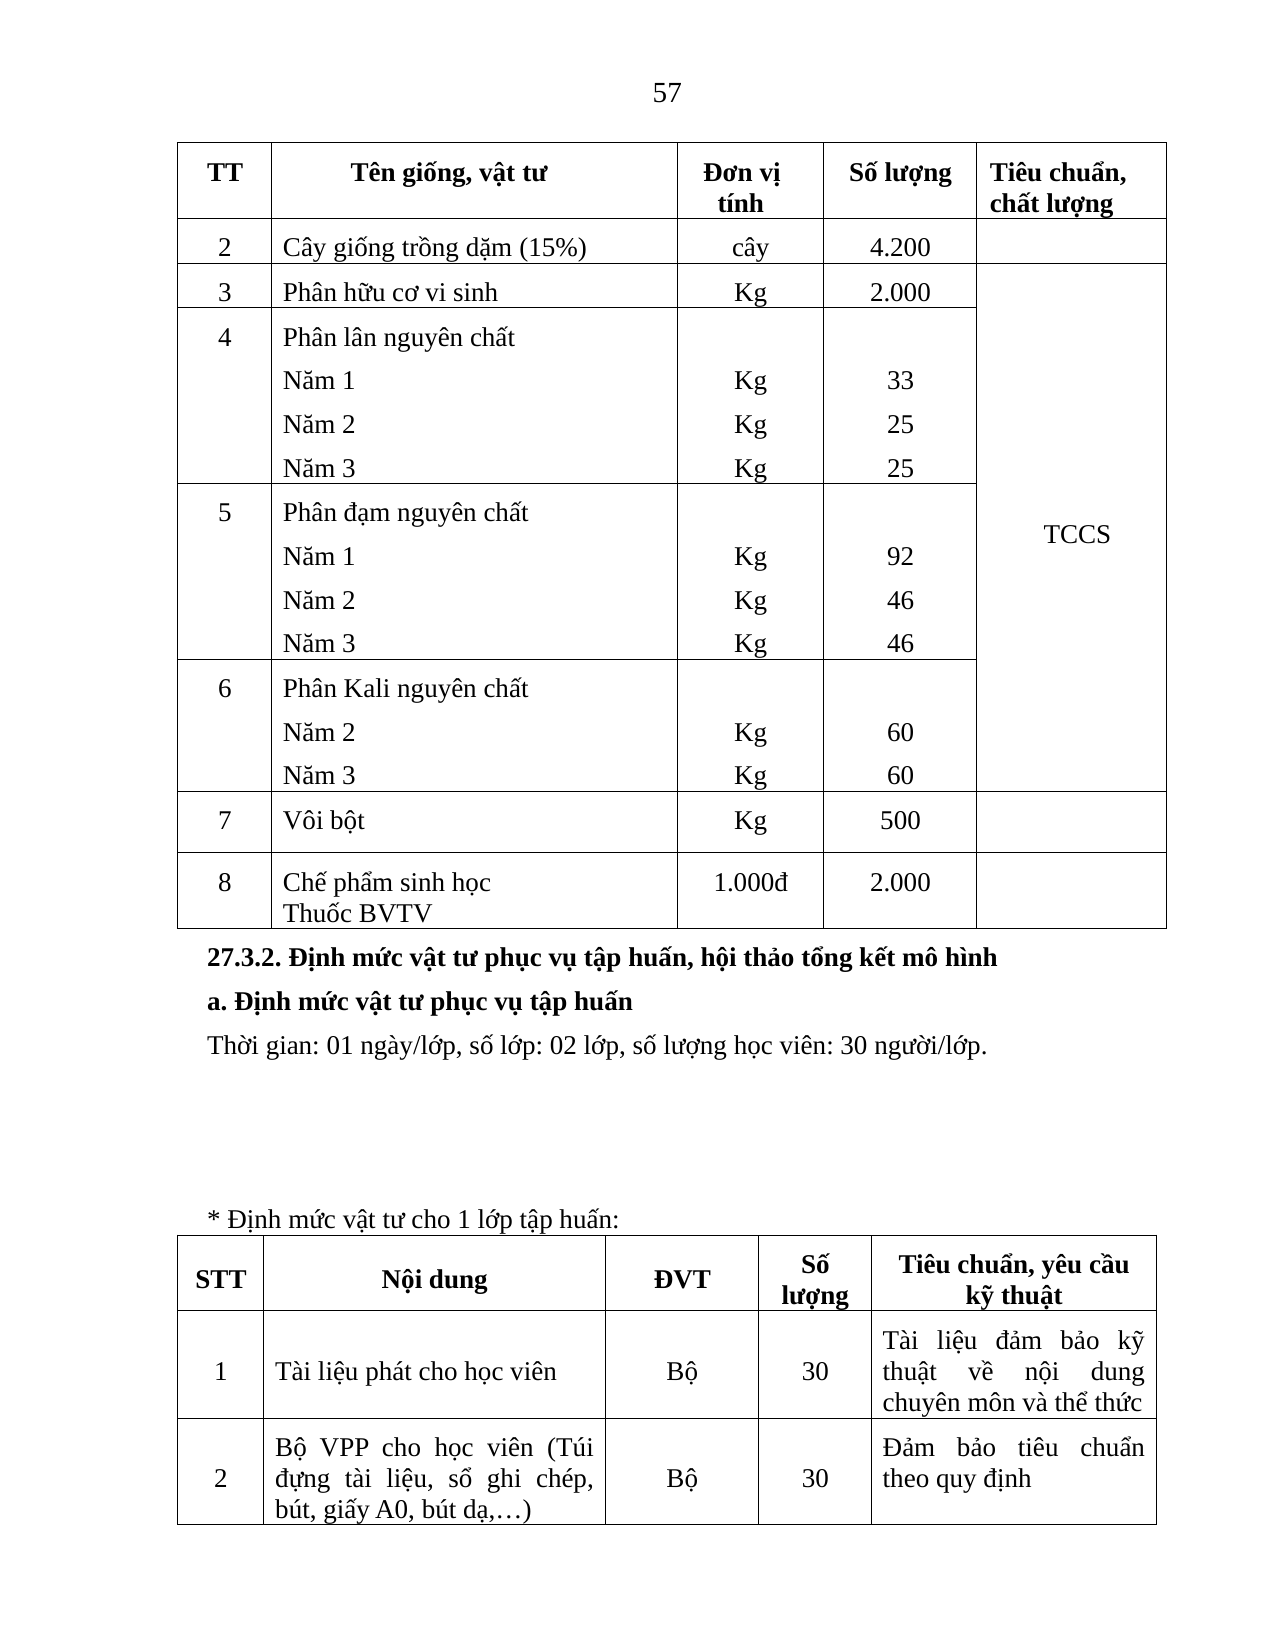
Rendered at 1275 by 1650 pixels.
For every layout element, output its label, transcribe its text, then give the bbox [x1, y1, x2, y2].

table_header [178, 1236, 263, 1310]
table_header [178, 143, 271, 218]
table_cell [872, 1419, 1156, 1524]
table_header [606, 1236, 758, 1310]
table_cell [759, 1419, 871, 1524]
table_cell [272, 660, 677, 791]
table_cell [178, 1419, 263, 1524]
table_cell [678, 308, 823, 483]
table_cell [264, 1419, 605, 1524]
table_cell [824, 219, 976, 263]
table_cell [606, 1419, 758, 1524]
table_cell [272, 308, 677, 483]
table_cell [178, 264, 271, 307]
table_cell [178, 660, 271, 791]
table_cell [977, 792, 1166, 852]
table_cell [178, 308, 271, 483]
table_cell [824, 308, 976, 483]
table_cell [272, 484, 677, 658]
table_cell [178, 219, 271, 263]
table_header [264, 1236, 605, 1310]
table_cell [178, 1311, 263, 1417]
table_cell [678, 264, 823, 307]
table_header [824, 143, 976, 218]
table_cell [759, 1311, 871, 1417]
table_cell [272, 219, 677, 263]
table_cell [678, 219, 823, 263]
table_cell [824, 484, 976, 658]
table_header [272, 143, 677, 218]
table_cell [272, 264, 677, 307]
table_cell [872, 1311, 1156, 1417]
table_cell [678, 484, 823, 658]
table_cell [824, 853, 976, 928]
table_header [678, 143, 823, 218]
text * Định mức vật tư cho 1 lớp tập huấn: [177, 1203, 1157, 1234]
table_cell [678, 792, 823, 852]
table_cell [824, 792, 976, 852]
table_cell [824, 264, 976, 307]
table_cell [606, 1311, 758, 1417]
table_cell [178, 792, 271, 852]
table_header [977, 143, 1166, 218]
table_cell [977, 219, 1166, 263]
text 27.3.2. Định mức vật tư phục vụ tập huấn, hội thảo tổng kết mô hình [177, 942, 1157, 973]
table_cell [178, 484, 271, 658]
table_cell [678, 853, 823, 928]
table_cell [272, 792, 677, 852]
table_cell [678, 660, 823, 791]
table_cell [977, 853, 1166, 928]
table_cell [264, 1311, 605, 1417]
text Thời gian: 01 ngày/lớp, số lớp: 02 lớp, số lượng học viên: 30 người/lớp. [177, 1029, 1157, 1060]
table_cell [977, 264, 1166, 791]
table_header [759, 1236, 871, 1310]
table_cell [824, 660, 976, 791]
text a. Định mức vật tư phục vụ tập huấn [177, 985, 1157, 1016]
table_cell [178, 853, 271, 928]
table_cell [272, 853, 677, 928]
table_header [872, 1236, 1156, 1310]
